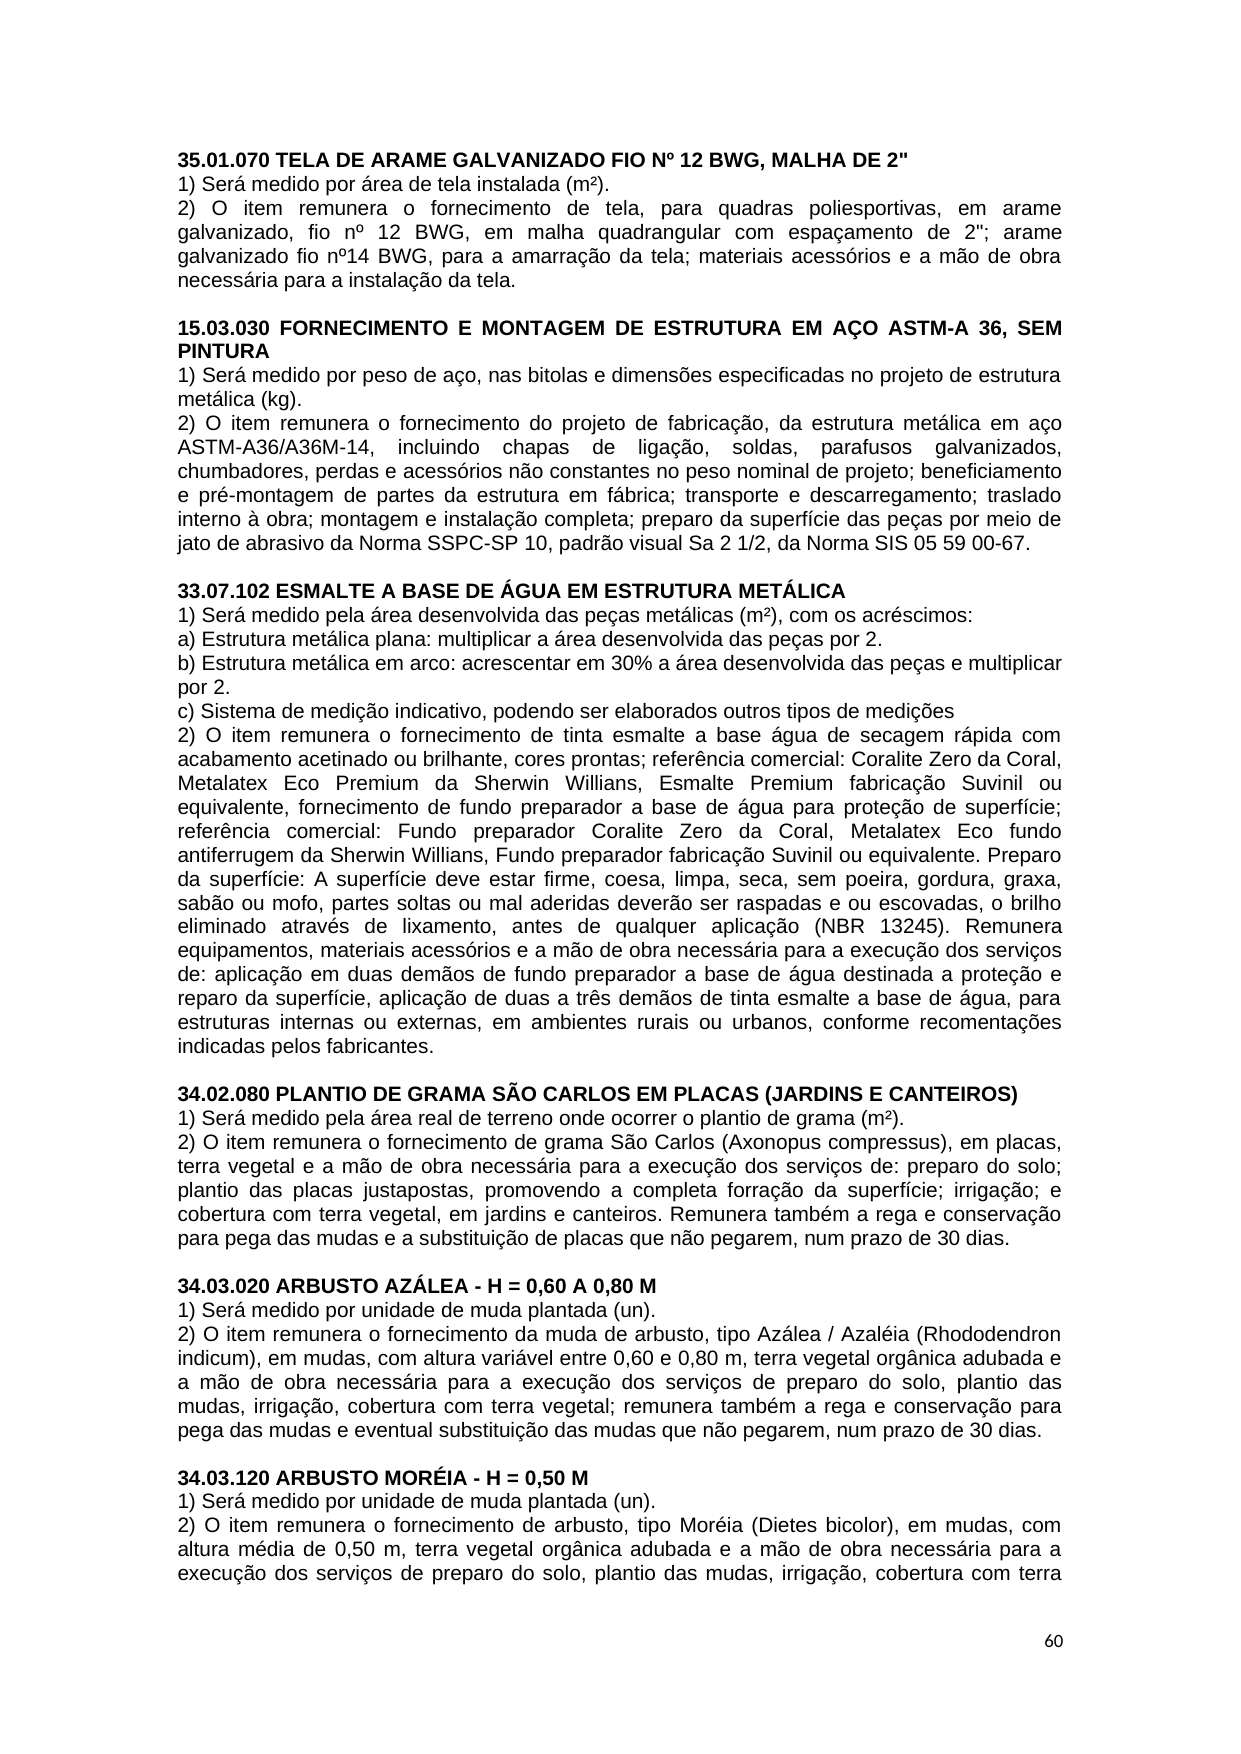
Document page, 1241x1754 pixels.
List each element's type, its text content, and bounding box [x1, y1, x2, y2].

text 2) O item remunera o fornecimento de tinta esmalte a base água de secagem rápida com acabamento acetinado ou brilhante, cores prontas; referência comercial: Coralite Zero da Coral, Metalatex Eco Premium da Sherwin Willians, Esmalte Premium fabricação Suvinil ou equivalente, fornecimento de fundo preparador a base de água para proteção de superfície; referência comercial: Fundo preparador Coralite Zero da Coral, Metalatex Eco fundo antiferrugem da Sherwin Willians, Fundo preparador fabricação Suvinil ou equivalente. Preparo da superfície: A superfície deve estar firme, coesa, limpa, seca, sem poeira, gordura, graxa, sabão ou mofo, partes soltas ou mal aderidas deverão ser raspadas e ou escovadas, o brilho eliminado através de lixamento, antes de qualquer aplicação (NBR 13245). Remunera equipamentos, materiais acessórios e a mão de obra necessária para a execução dos serviços de: aplicação em duas demãos de fundo preparador a base de água destinada a proteção e reparo da superfície, aplicação de duas a três demãos de tinta esmalte a base de água, para estruturas internas ou externas, em ambientes rurais ou urbanos, conforme recomentações indicadas pelos fabricantes. [177, 723, 1063, 1058]
text 34.03.120 ARBUSTO MORÉIA - H = 0,50 M [177, 1465, 1063, 1489]
text 2) O item remunera o fornecimento de tela, para quadras poliesportivas, em arame galvanizado, fio nº 12 BWG, em malha quadrangular com espaçamento de 2"; arame galvanizado fio nº14 BWG, para a amarração da tela; materiais acessórios e a mão de obra necessária para a instalação da tela. [177, 196, 1063, 291]
text c) Sistema de medição indicativo, podendo ser elaborados outros tipos de medições [177, 699, 1063, 723]
text 1) Será medido por unidade de muda plantada (un). [177, 1298, 1063, 1322]
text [177, 1513, 1063, 1585]
text 35.01.070 TELA DE ARAME GALVANIZADO FIO Nº 12 BWG, MALHA DE 2" [177, 148, 1063, 172]
text 1) Será medido por peso de aço, nas bitolas e dimensões especificadas no projeto de estrutura metálica (kg). [177, 363, 1063, 411]
text 1) Será medido pela área real de terreno onde ocorrer o plantio de grama (m²). [177, 1106, 1063, 1130]
text 2) O item remunera o fornecimento da muda de arbusto, tipo Azálea / Azaléia (Rhododendron indicum), em mudas, com altura variável entre 0,60 e 0,80 m, terra vegetal orgânica adubada e a mão de obra necessária para a execução dos serviços de preparo do solo, plantio das mudas, irrigação, cobertura com terra vegetal; remunera também a rega e conservação para pega das mudas e eventual substituição das mudas que não pegarem, num prazo de 30 dias. [177, 1322, 1063, 1441]
text 34.02.080 PLANTIO DE GRAMA SÃO CARLOS EM PLACAS (JARDINS E CANTEIROS) [177, 1082, 1063, 1106]
text 34.03.020 ARBUSTO AZÁLEA - H = 0,60 A 0,80 M [177, 1274, 1063, 1298]
text 1) Será medido por área de tela instalada (m²). [177, 172, 1063, 196]
text 1) Será medido pela área desenvolvida das peças metálicas (m²), com os acréscimos: [177, 603, 1063, 627]
text 1) Será medido por unidade de muda plantada (un). [177, 1489, 1063, 1513]
text 33.07.102 ESMALTE A BASE DE ÁGUA EM ESTRUTURA METÁLICA [177, 579, 1063, 603]
text 15.03.030 FORNECIMENTO E MONTAGEM DE ESTRUTURA EM AÇO ASTM-A 36, SEM PINTURA [177, 315, 1063, 363]
text 2) O item remunera o fornecimento de grama São Carlos (Axonopus compressus), em placas, terra vegetal e a mão de obra necessária para a execução dos serviços de: preparo do solo; plantio das placas justapostas, promovendo a completa forração da superfície; irrigação; e cobertura com terra vegetal, em jardins e canteiros. Remunera também a rega e conservação para pega das mudas e a substituição de placas que não pegarem, num prazo de 30 dias. [177, 1130, 1063, 1250]
text 2) O item remunera o fornecimento do projeto de fabricação, da estrutura metálica em aço ASTM-A36/A36M-14, incluindo chapas de ligação, soldas, parafusos galvanizados, chumbadores, perdas e acessórios não constantes no peso nominal de projeto; beneficiamento e pré-montagem de partes da estrutura em fábrica; transporte e descarregamento; traslado interno à obra; montagem e instalação completa; preparo da superfície das peças por meio de jato de abrasivo da Norma SSPC-SP 10, padrão visual Sa 2 1/2, da Norma SIS 05 59 00-67. [177, 411, 1063, 555]
text b) Estrutura metálica em arco: acrescentar em 30% a área desenvolvida das peças e multiplicar por 2. [177, 651, 1063, 699]
text a) Estrutura metálica plana: multiplicar a área desenvolvida das peças por 2. [177, 627, 1063, 651]
